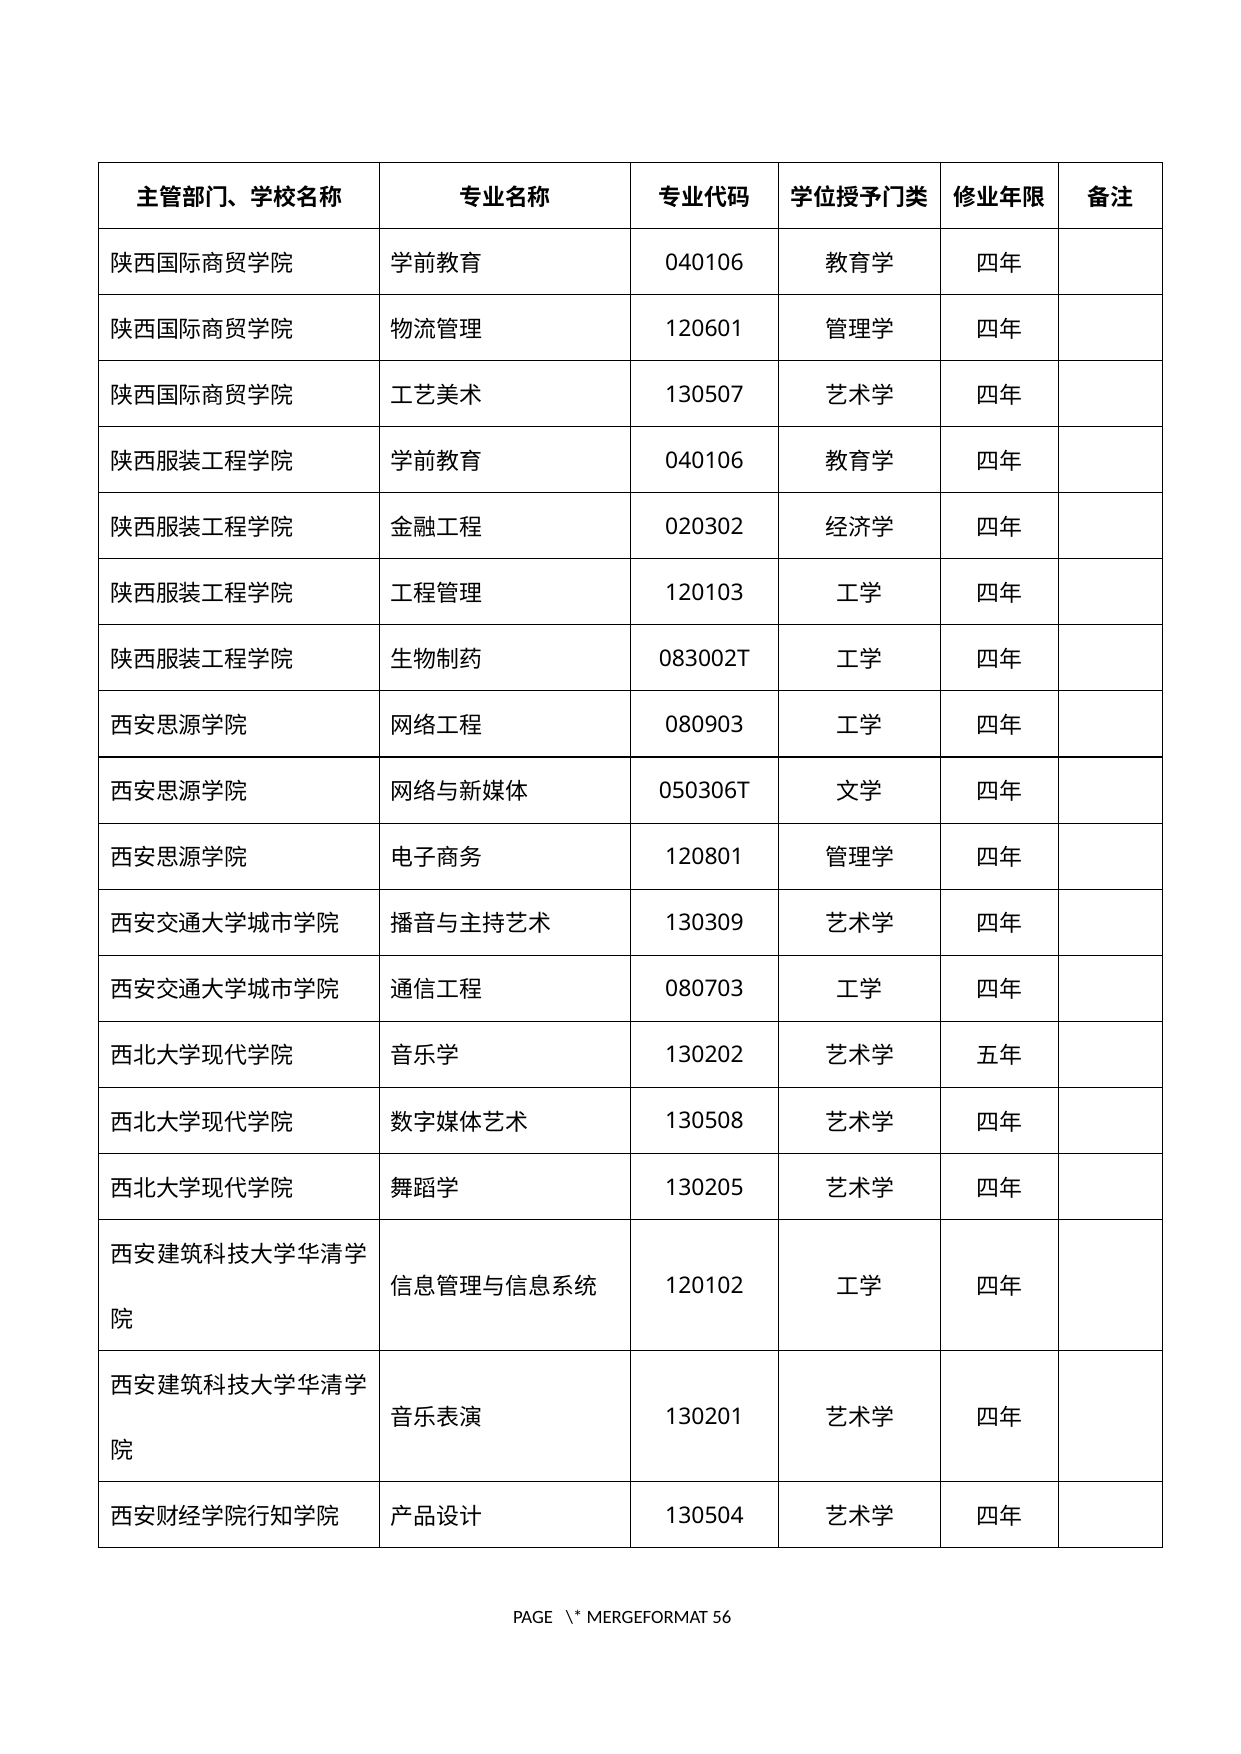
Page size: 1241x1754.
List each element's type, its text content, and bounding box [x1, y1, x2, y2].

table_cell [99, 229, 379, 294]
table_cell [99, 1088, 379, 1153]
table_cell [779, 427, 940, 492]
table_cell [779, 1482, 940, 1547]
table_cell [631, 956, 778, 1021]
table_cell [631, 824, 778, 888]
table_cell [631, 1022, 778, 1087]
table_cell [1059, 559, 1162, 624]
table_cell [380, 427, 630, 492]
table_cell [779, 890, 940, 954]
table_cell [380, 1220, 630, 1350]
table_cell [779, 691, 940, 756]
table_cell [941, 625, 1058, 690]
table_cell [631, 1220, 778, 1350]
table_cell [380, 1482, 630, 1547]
table_header 备注 [1059, 163, 1162, 228]
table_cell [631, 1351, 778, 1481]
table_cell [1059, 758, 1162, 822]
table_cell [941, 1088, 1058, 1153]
table_header 专业名称 [380, 163, 630, 228]
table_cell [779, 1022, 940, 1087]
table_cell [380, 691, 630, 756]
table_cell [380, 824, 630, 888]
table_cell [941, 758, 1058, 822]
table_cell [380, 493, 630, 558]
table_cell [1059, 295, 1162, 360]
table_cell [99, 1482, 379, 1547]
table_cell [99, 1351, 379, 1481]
table_header 学位授予门类 [779, 163, 940, 228]
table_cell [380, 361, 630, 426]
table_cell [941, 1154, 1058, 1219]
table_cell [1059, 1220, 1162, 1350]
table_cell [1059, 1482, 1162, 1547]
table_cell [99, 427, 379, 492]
table_header 修业年限 [941, 163, 1058, 228]
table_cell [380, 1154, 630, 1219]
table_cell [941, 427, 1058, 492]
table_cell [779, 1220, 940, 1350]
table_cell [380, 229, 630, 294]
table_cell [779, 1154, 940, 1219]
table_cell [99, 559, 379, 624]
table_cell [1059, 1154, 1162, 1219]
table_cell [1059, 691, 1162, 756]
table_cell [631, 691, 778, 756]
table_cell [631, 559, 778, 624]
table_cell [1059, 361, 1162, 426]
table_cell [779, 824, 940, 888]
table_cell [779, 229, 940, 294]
table_header 主管部门、学校名称 [99, 163, 379, 228]
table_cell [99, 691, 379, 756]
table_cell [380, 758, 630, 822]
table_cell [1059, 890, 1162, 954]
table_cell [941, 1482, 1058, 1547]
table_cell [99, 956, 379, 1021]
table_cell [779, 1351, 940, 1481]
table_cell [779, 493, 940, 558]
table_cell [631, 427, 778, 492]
table_header 专业代码 [631, 163, 778, 228]
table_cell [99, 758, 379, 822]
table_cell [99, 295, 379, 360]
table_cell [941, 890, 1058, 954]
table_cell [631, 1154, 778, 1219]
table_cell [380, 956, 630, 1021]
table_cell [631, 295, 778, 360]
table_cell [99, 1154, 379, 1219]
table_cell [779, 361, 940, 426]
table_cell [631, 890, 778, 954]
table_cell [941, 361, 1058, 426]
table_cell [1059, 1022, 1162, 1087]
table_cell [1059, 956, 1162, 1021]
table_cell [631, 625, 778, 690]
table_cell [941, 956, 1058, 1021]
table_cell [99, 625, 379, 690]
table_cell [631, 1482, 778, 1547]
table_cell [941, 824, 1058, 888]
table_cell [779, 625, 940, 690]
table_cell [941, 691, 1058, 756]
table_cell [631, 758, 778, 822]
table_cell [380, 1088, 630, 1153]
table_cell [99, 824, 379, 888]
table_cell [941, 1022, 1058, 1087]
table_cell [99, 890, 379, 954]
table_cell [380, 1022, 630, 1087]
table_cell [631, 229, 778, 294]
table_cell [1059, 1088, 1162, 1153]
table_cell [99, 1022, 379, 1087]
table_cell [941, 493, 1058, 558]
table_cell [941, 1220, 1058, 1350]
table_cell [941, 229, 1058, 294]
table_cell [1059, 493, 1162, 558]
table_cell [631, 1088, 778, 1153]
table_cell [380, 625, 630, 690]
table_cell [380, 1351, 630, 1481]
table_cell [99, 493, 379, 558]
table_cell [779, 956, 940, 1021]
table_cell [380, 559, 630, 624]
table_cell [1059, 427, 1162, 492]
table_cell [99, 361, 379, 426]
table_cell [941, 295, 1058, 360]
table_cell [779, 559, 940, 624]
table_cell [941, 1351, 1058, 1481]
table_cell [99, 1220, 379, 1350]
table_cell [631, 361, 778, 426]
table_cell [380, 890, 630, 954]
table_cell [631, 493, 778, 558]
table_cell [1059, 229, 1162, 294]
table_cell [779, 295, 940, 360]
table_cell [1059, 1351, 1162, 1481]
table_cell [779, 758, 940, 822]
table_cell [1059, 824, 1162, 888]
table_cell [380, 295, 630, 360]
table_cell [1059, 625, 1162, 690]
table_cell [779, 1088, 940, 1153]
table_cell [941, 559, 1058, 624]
